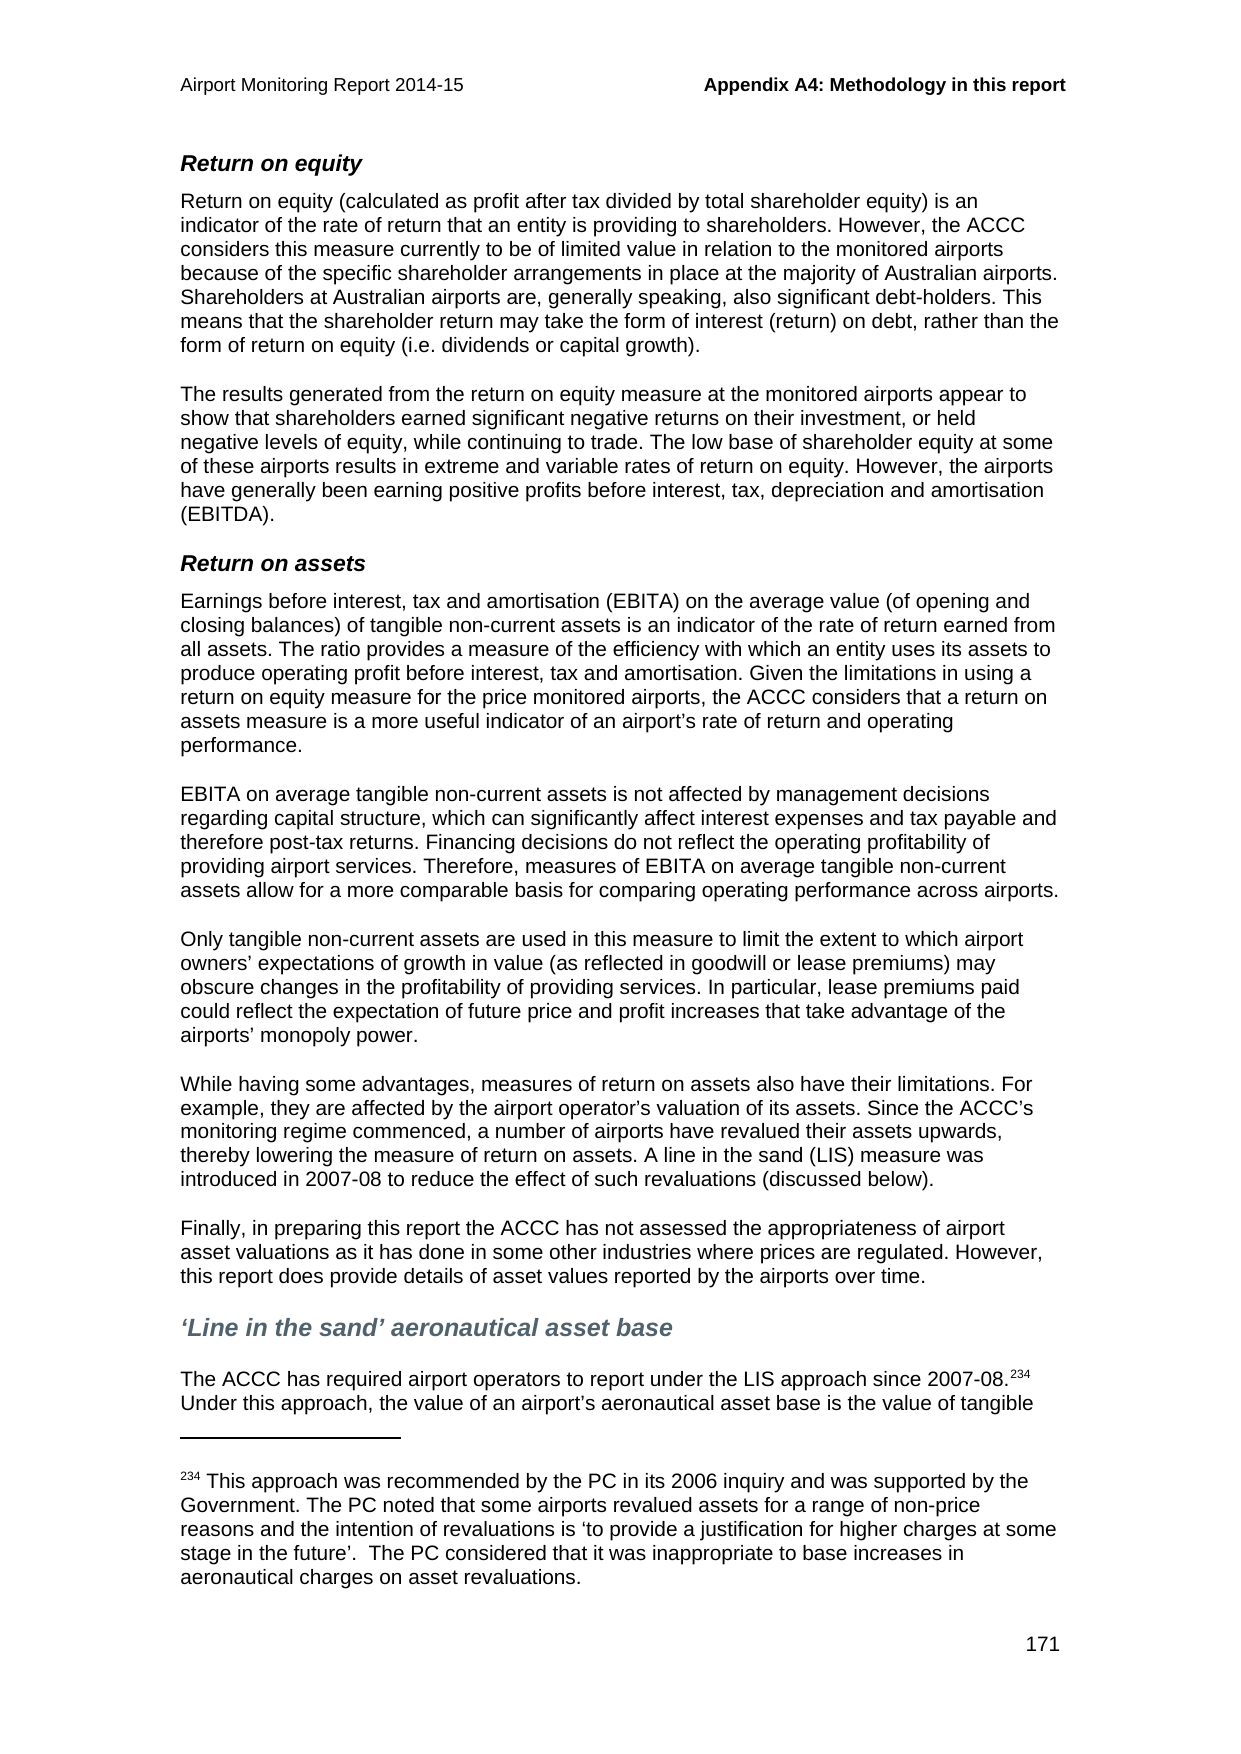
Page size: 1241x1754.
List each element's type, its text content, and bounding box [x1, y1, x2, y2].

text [180, 1367, 1060, 1415]
subtitle ‘Line in the sand’ aeronautical asset base [180, 1313, 1060, 1342]
text Only tangible non-current assets are used in this measure to limit the extent to which airport owners’ expectations of growth in value (as reflected in goodwill or lease premiums) may obscure changes in the profitability of providing services. In particular, lease premiums paid could reflect the expectation of future price and profit increases that take advantage of the airports’ monopoly power. [180, 927, 1060, 1046]
subtitle Return on assets [180, 550, 1060, 577]
text Finally, in preparing this report the ACCC has not assessed the appropriateness of airport asset valuations as it has done in some other industries where prices are regulated. However, this report does provide details of asset values reported by the airports over time. [180, 1216, 1060, 1288]
text The results generated from the return on equity measure at the monitored airports appear to show that shareholders earned significant negative returns on their investment, or held negative levels of equity, while continuing to trade. The low base of shareholder equity at some of these airports results in extreme and variable rates of return on equity. However, the airports have generally been earning positive profits before interest, tax, depreciation and amortisation (EBITDA). [180, 382, 1060, 525]
text Return on equity (calculated as profit after tax divided by total shareholder equity) is an indicator of the rate of return that an entity is providing to shareholders. However, the ACCC considers this measure currently to be of limited value in relation to the monitored airports because of the specific shareholder arrangements in place at the majority of Australian airports. Shareholders at Australian airports are, generally speaking, also significant debt-holders. This means that the shareholder return may take the form of interest (return) on debt, rather than the form of return on equity (i.e. dividends or capital growth). [180, 189, 1060, 357]
subtitle Return on equity [180, 150, 1060, 176]
text EBITA on average tangible non-current assets is not affected by management decisions regarding capital structure, which can significantly affect interest expenses and tax payable and therefore post-tax returns. Financing decisions do not reflect the operating profitability of providing airport services. Therefore, measures of EBITA on average tangible non-current assets allow for a more comparable basis for comparing operating performance across airports. [180, 782, 1060, 902]
text Earnings before interest, tax and amortisation (EBITA) on the average value (of opening and closing balances) of tangible non-current assets is an indicator of the rate of return earned from all assets. The ratio provides a measure of the efficiency with which an entity uses its assets to produce operating profit before interest, tax and amortisation. Given the limitations in using a return on equity measure for the price monitored airports, the ACCC considers that a return on assets measure is a more useful indicator of an airport’s rate of return and operating performance. [180, 589, 1060, 757]
text While having some advantages, measures of return on assets also have their limitations. For example, they are affected by the airport operator’s valuation of its assets. Since the ACCC’s monitoring regime commenced, a number of airports have revalued their assets upwards, thereby lowering the measure of return on assets. A line in the sand (LIS) measure was introduced in 2007-08 to reduce the effect of such revaluations (discussed below). [180, 1071, 1060, 1191]
